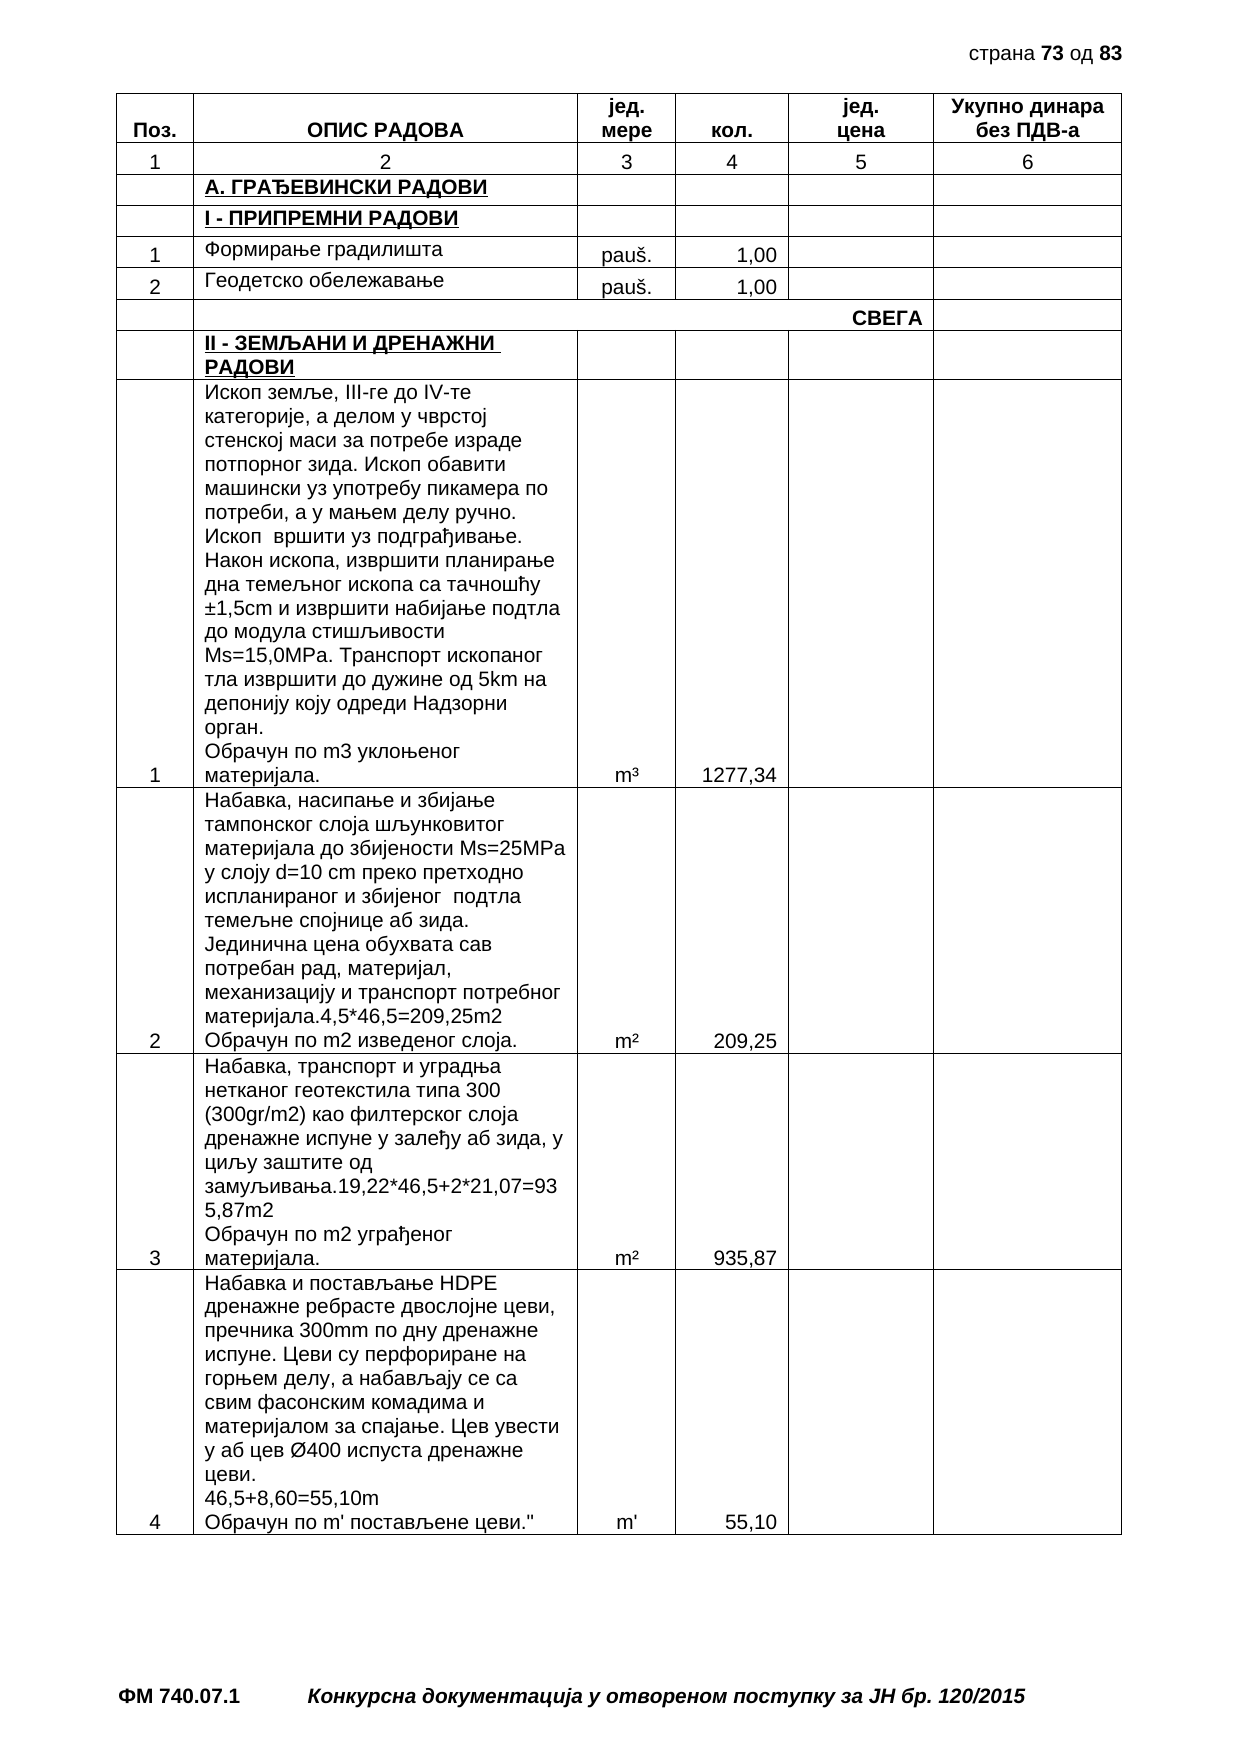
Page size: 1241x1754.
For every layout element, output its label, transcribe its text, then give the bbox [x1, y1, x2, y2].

table_cell [117, 206, 193, 236]
table_cell 4 [117, 1270, 193, 1534]
table_cell [934, 175, 1121, 205]
table_header Укупно динара без ПДВ-а [934, 94, 1121, 142]
table_cell [117, 300, 193, 330]
table_cell Набавка, насипање и збијање тампонског слоја шљунковитог материјала до збијености Мs=25МPа у слоју d=10 cm преко претходно испланираног и збијеног подтла темељне спојнице аб зида. Јединична цена обухвата сав потребан рад, материјал, механизацију и транспорт потребног материјала.4,5*46,5=209,25m2 Обрачун по m2 изведеног слоја. [194, 788, 577, 1053]
table_header Поз. [117, 94, 193, 142]
table_cell [789, 331, 933, 379]
table_cell [934, 1054, 1121, 1269]
table_cell 55,10 [676, 1270, 788, 1534]
table_cell А. ГРАЂЕВИНСКИ РАДОВИ [194, 175, 577, 205]
table_cell 935,87 [676, 1054, 788, 1269]
table_cell [934, 331, 1121, 379]
table_cell [789, 788, 933, 1053]
table_cell m² [578, 1054, 675, 1269]
table_cell Формирање градилишта [194, 237, 577, 267]
table_cell [789, 380, 933, 787]
table_cell [934, 1270, 1121, 1534]
table_cell m² [578, 788, 675, 1053]
table_cell 1 [117, 143, 193, 173]
table_cell [117, 175, 193, 205]
table_cell [934, 788, 1121, 1053]
table_cell 4 [676, 143, 788, 173]
table_cell 2 [117, 788, 193, 1053]
table_cell 209,25 [676, 788, 788, 1053]
table_cell 3 [117, 1054, 193, 1269]
table_header ОПИС РАДОВА [194, 94, 577, 142]
table_cell 1 [117, 380, 193, 787]
table_cell [934, 300, 1121, 330]
table_cell [117, 331, 193, 379]
table_cell [934, 268, 1121, 298]
table_cell [578, 331, 675, 379]
table_cell Набавка, транспорт и уградња нетканог геотекстила типа 300 (300gr/m2) као филтерског слоја дренажне испуне у залеђу аб зида, у циљу заштите од замуљивања.19,22*46,5+2*21,07=935,87m2 Обрачун по m2 уграђеног материјала. [194, 1054, 577, 1269]
table_cell [789, 1054, 933, 1269]
table_cell [676, 331, 788, 379]
table_cell 6 [934, 143, 1121, 173]
table_cell 2 [194, 143, 577, 173]
table_cell 1 [117, 237, 193, 267]
table_cell Набавка и постављање HDPE дренажне ребрасте двослојне цеви, пречника 300mm по дну дренажне испуне. Цеви су перфориране на горњем делу, а набављају се са свим фасонским комадима и материјалом за спајање. Цев увести у аб цев Ø400 испуста дренажне цеви. 46,5+8,60=55,10m Обрачун по m' постављене цеви." [194, 1270, 577, 1534]
table_header јед. цена [789, 94, 933, 142]
table_cell 2 [117, 268, 193, 298]
table_cell m³ [578, 380, 675, 787]
table_cell [934, 380, 1121, 787]
table_cell [676, 206, 788, 236]
table_cell [934, 206, 1121, 236]
table_cell 1,00 [676, 237, 788, 267]
table_cell Геодетско обележавање [194, 268, 577, 298]
table_cell [789, 1270, 933, 1534]
table_cell [676, 175, 788, 205]
table_cell m' [578, 1270, 675, 1534]
table_cell Ископ земље, III-ге до IV-те категорије, а делом у чврстој стенској маси за потребе израде потпорног зида. Ископ обавити машински уз употребу пикамера по потреби, а у мањем делу ручно. Ископ вршити уз подграђивање. Након ископа, извршити планирање дна темељног ископа са тачношћу ±1,5cm и извршити набијање подтла до модула стишљивости Мs=15,0МРа. Транспорт ископаног тла извршити до дужине од 5km на депонију коју одреди Надзорни орган. Обрачун по m3 уклоњеног материјала. [194, 380, 577, 787]
table_cell [578, 175, 675, 205]
table_cell 1277,34 [676, 380, 788, 787]
table_cell 5 [789, 143, 933, 173]
table_cell [789, 175, 933, 205]
table_header кол. [676, 94, 788, 142]
table_cell [934, 237, 1121, 267]
table_cell [789, 237, 933, 267]
table_cell I - ПРИПРЕМНИ РАДОВИ [194, 206, 577, 236]
table_cell [789, 268, 933, 298]
table_cell 3 [578, 143, 675, 173]
table_cell [578, 206, 675, 236]
table_cell СВЕГА [194, 300, 933, 330]
table_header јед. мере [578, 94, 675, 142]
table_cell 1,00 [676, 268, 788, 298]
table_cell pauš. [578, 268, 675, 298]
table_cell pauš. [578, 237, 675, 267]
table_cell II - ЗЕМЉАНИ И ДРЕНАЖНИ РАДОВИ [194, 331, 577, 379]
table_cell [789, 206, 933, 236]
